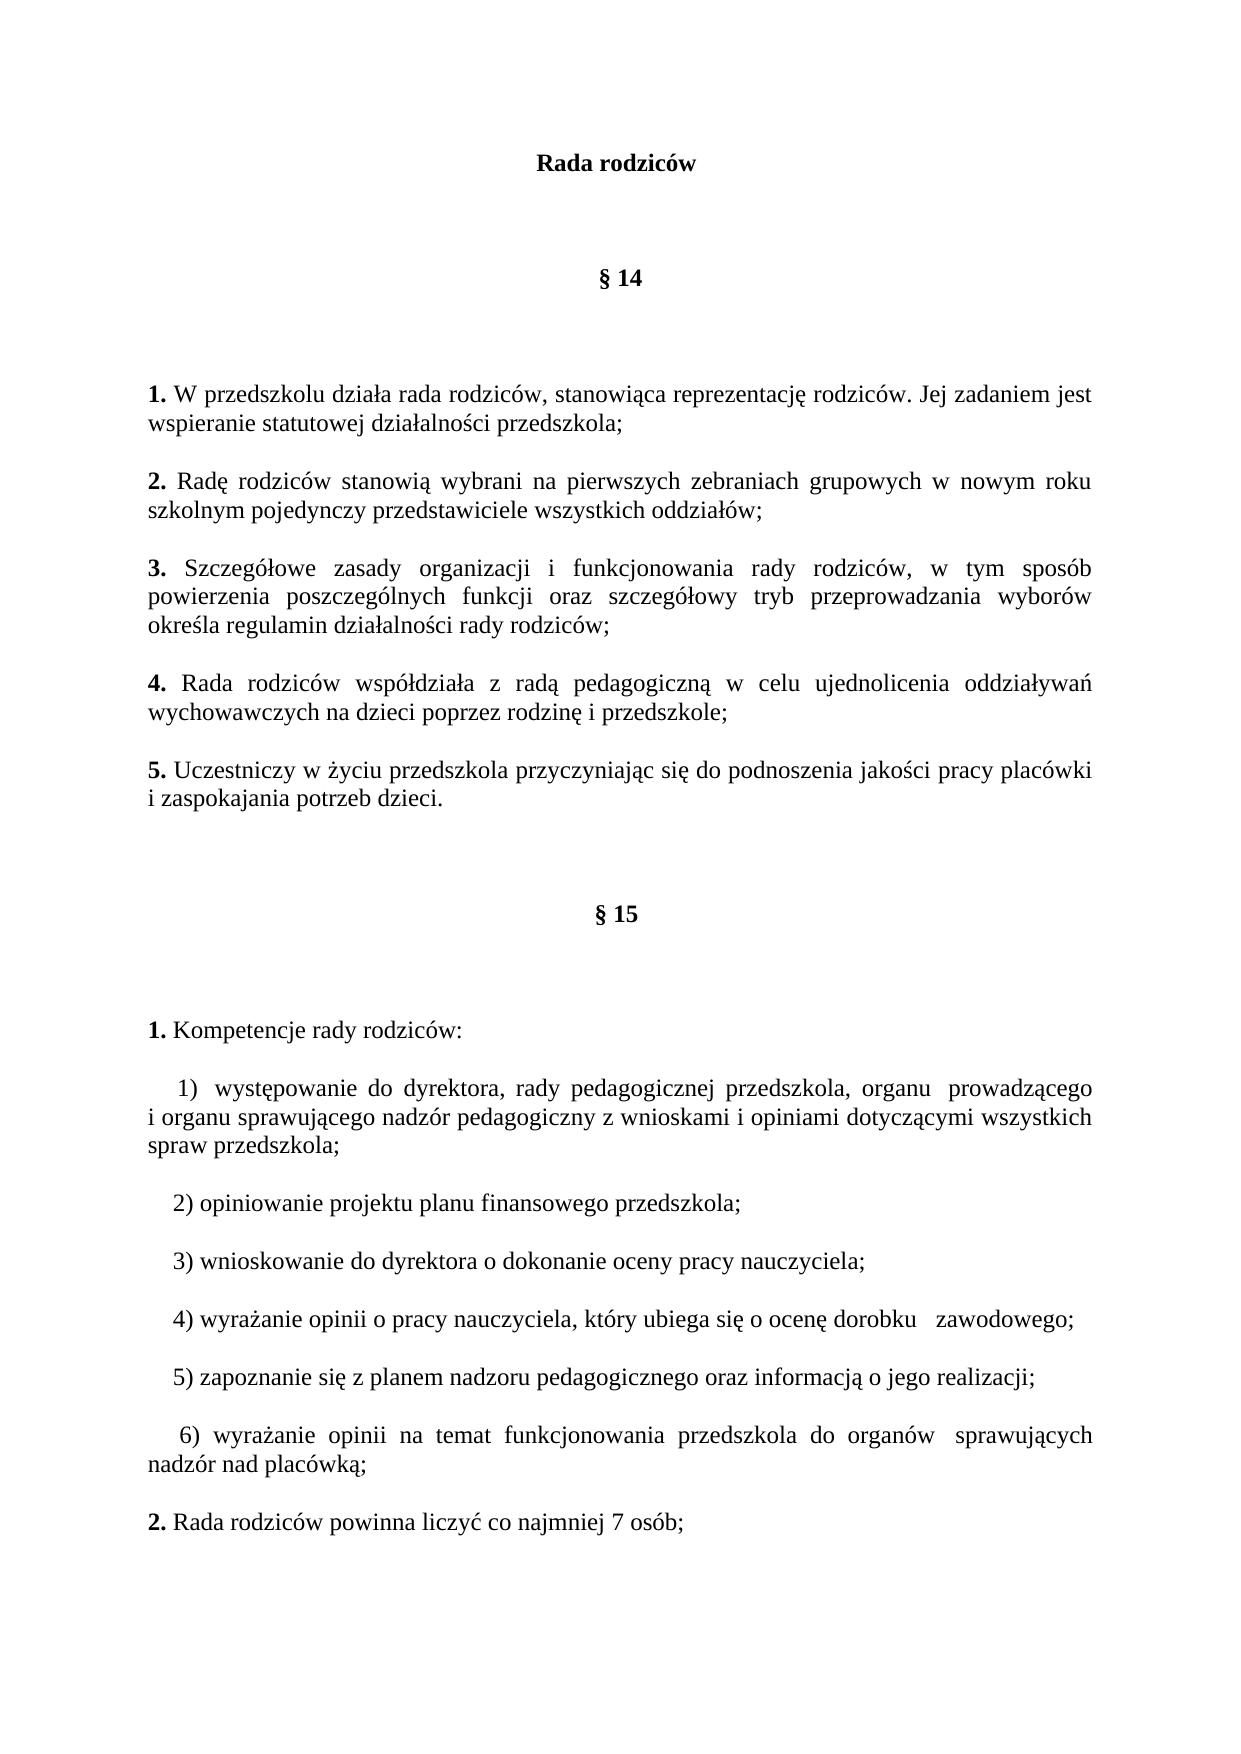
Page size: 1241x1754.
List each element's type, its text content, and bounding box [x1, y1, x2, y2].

text 3. Szczegółowe zasady organizacji i funkcjonowania rady rodziców, w tym sposób powierzenia poszczególnych funkcji oraz szczegółowy tryb przeprowadzania wyborów określa regulamin działalności rady rodziców; [148, 553, 1093, 639]
text 3) wnioskowanie do dyrektora o dokonanie oceny pracy nauczyciela; [148, 1246, 1093, 1275]
text 1) występowanie do dyrektora, rady pedagogicznej przedszkola, organu prowadzącego i organu sprawującego nadzór pedagogiczny z wnioskami i opiniami dotyczącymi wszystkich spraw przedszkola; [148, 1073, 1093, 1159]
text 1. W przedszkolu działa rada rodziców, stanowiąca reprezentację rodziców. Jej zadaniem jest wspieranie statutowej działalności przedszkola; [148, 379, 1093, 437]
text § 15 [140, 899, 1093, 928]
text 5. Uczestniczy w życiu przedszkola przyczyniając się do podnoszenia jakości pracy placówki i zaspokajania potrzeb dzieci. [148, 755, 1093, 812]
text 4) wyrażanie opinii o pracy nauczyciela, który ubiega się o ocenę dorobku zawodowego; [148, 1304, 1093, 1333]
text 2. Rada rodziców powinna liczyć co najmniej 7 osób; [148, 1507, 1093, 1536]
text 4. Rada rodziców współdziała z radą pedagogiczną w celu ujednolicenia oddziaływań wychowawczych na dzieci poprzez rodzinę i przedszkole; [148, 668, 1093, 726]
text 2. Radę rodziców stanowią wybrani na pierwszych zebraniach grupowych w nowym roku szkolnym pojedynczy przedstawiciele wszystkich oddziałów; [148, 466, 1093, 523]
text 6) wyrażanie opinii na temat funkcjonowania przedszkola do organów sprawujących nadzór nad placówką; [148, 1420, 1093, 1478]
text 5) zapoznanie się z planem nadzoru pedagogicznego oraz informacją o jego realizacji; [148, 1362, 1093, 1391]
text 1. Kompetencje rady rodziców: [148, 1015, 1093, 1044]
text § 14 [148, 263, 1093, 292]
text Rada rodziców [140, 148, 1093, 176]
text 2) opiniowanie projektu planu finansowego przedszkola; [148, 1188, 1093, 1217]
